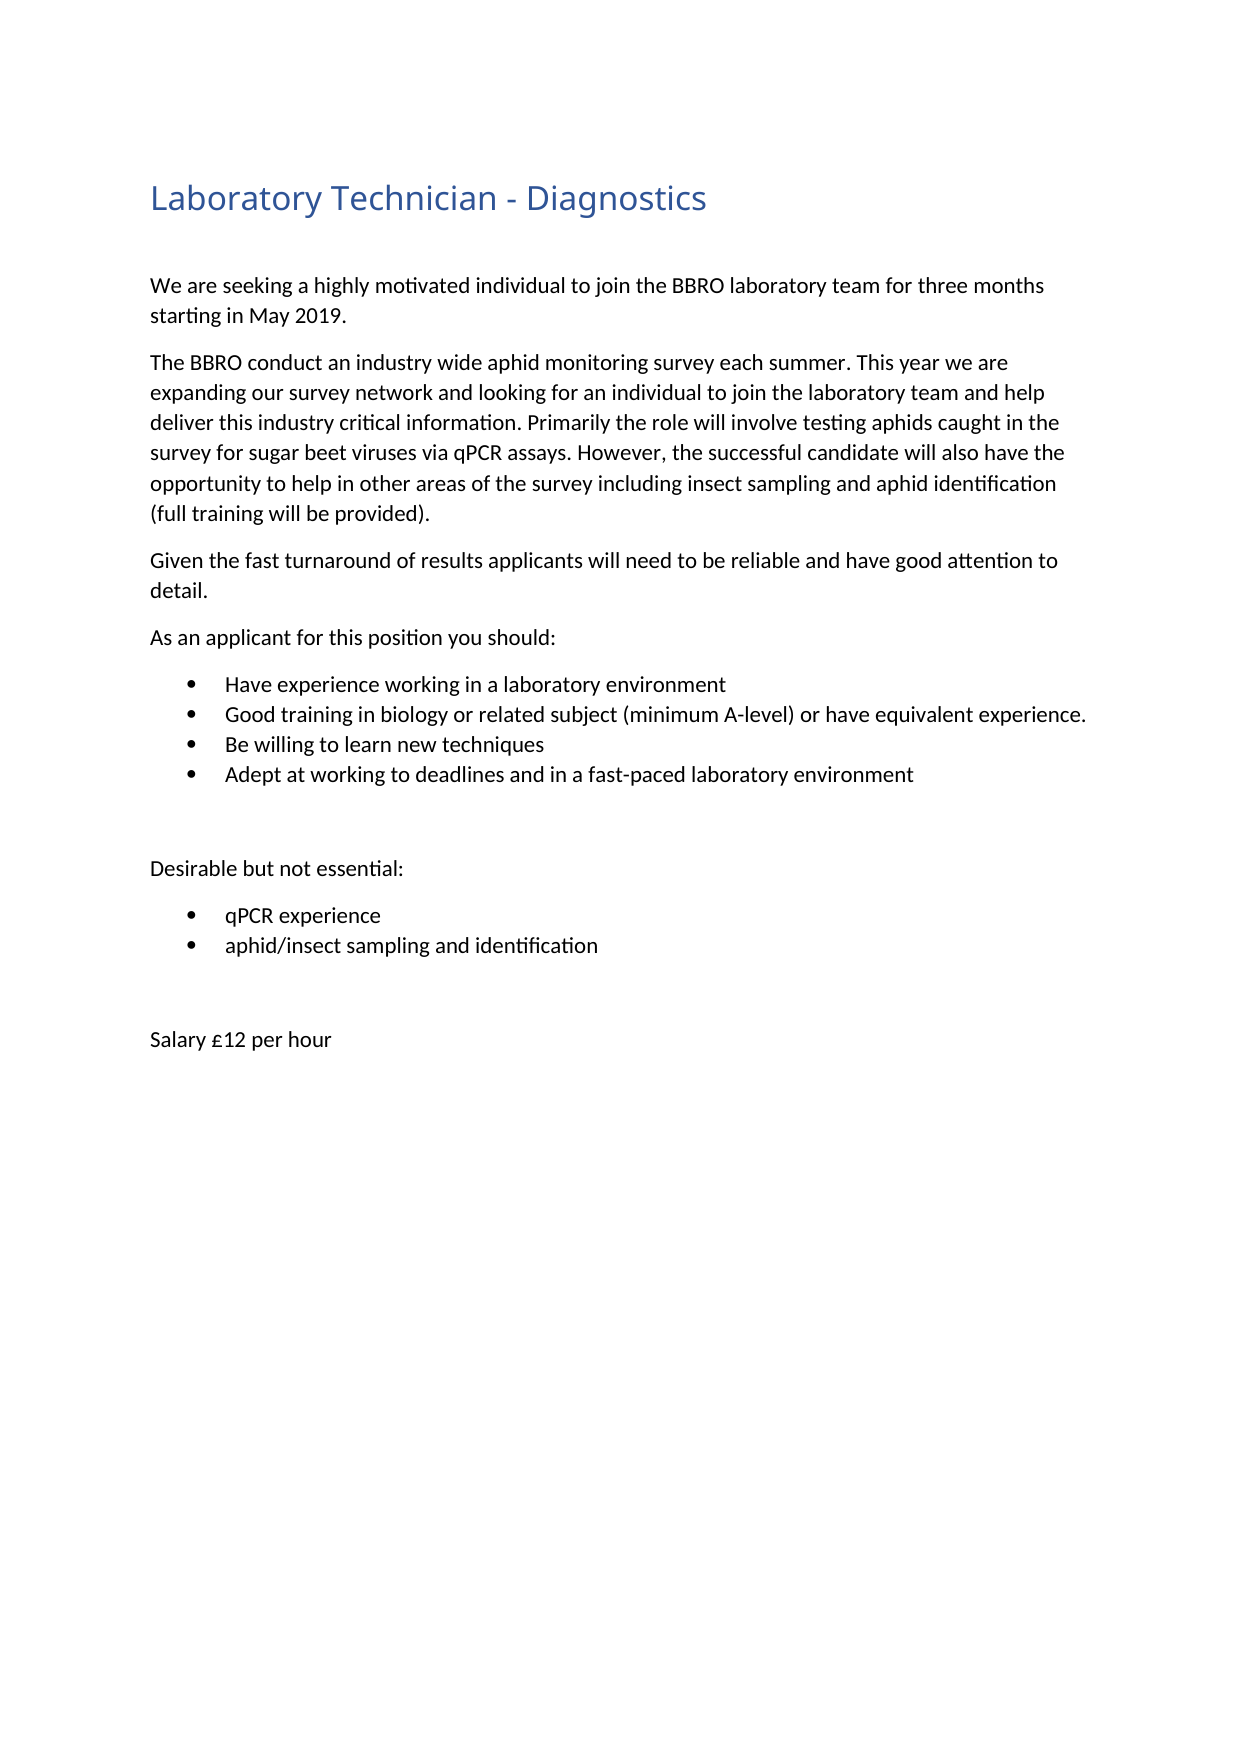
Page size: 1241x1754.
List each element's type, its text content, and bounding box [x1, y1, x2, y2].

subtitle Laboratory Technician - Diagnostics [150, 175, 1090, 220]
list qPCR experience [187, 901, 1090, 929]
text We are seeking a highly motivated individual to join the BBRO laboratory team for three months starting in May 2019. [150, 271, 1090, 329]
list Have experience working in a laboratory environment [187, 670, 1090, 698]
text Given the fast turnaround of results applicants will need to be reliable and have good attention to detail. [150, 546, 1090, 604]
list Adept at working to deadlines and in a fast-paced laboratory environment [187, 760, 1090, 788]
text As an applicant for this position you should: [150, 623, 1090, 651]
list Be willing to learn new techniques [187, 730, 1090, 758]
list Good training in biology or related subject (minimum A-level) or have equivalent experience. [187, 700, 1090, 728]
list aphid/insect sampling and identification [187, 931, 1090, 959]
text Desirable but not essential: [150, 854, 1090, 882]
text The BBRO conduct an industry wide aphid monitoring survey each summer. This year we are expanding our survey network and looking for an individual to join the laboratory team and help deliver this industry critical information. Primarily the role will involve testing aphids caught in the survey for sugar beet viruses via qPCR assays. However, the successful candidate will also have the opportunity to help in other areas of the survey including insect sampling and aphid identification (full training will be provided). [150, 348, 1090, 527]
text Salary £12 per hour [150, 1025, 1090, 1053]
